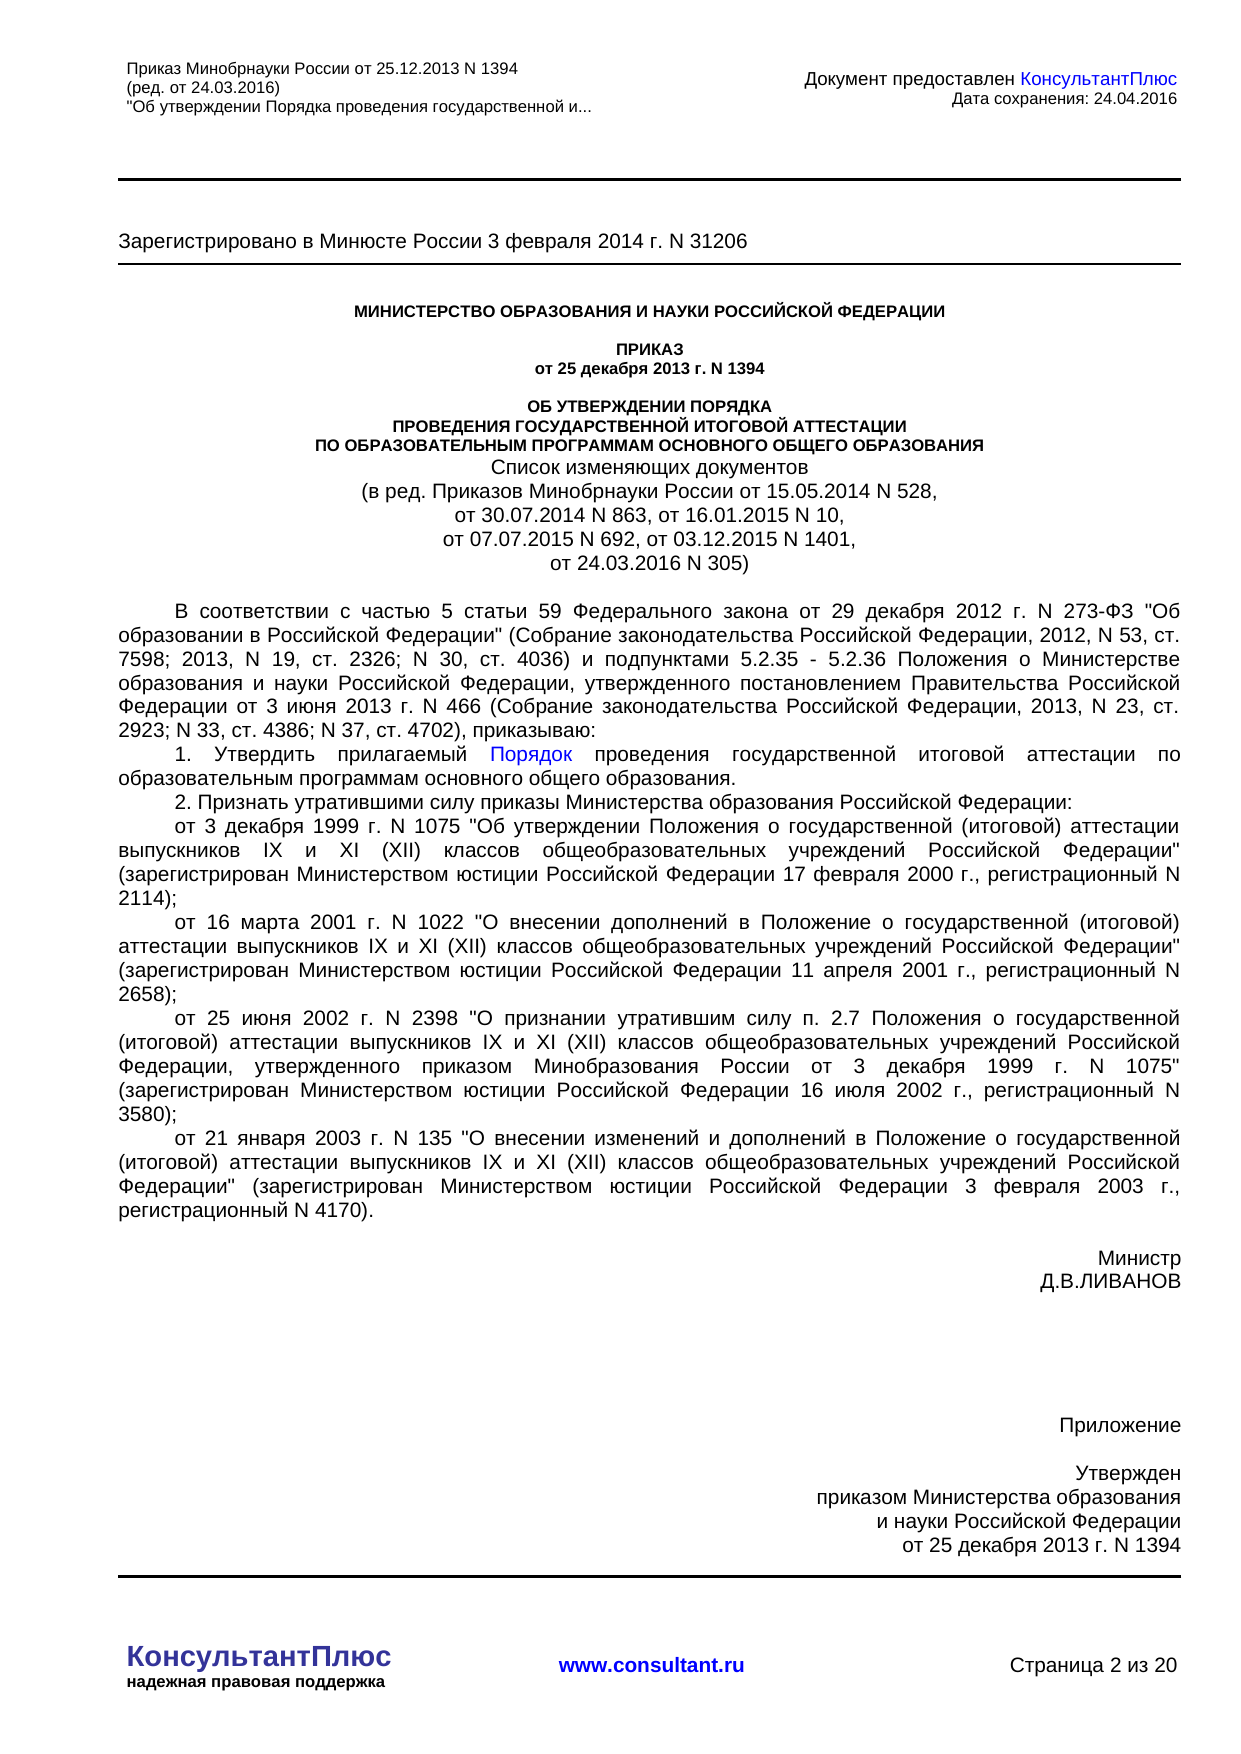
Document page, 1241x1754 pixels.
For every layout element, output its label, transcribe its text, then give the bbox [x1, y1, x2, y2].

text Приложение [118, 1413, 1181, 1437]
text Утвержден [118, 1461, 1181, 1485]
title ПРОВЕДЕНИЯ ГОСУДАРСТВЕННОЙ ИТОГОВОЙ АТТЕСТАЦИИ [118, 416, 1181, 436]
text от 3 декабря 1999 г. N 1075 "Об утверждении Положения о государственной (итоговой) аттестации выпускников IX и XI (XII) классов общеобразовательных учреждений Российской Федерации" (зарегистрирован Министерством юстиции Российской Федерации 17 февраля 2000 г., регистрационный N 2114); [118, 814, 1181, 910]
text от 30.07.2014 N 863, от 16.01.2015 N 10, [118, 503, 1181, 527]
title ПРИКАЗ [118, 340, 1181, 359]
text Зарегистрировано в Минюсте России 3 февраля 2014 г. N 31206 [118, 229, 1181, 253]
text Министр [118, 1245, 1181, 1269]
text от 21 января 2003 г. N 135 "О внесении изменений и дополнений в Положение о государственной (итоговой) аттестации выпускников IX и XI (XII) классов общеобразовательных учреждений Российской Федерации" (зарегистрирован Министерством юстиции Российской Федерации 3 февраля 2003 г., регистрационный N 4170). [118, 1126, 1181, 1221]
text от 07.07.2015 N 692, от 03.12.2015 N 1401, [118, 527, 1181, 551]
text от 25 декабря 2013 г. N 1394 [118, 1533, 1181, 1557]
text 1. Утвердить прилагаемый Порядок проведения государственной итоговой аттестации по образовательным программам основного общего образования. [118, 742, 1181, 790]
text приказом Министерства образования [118, 1485, 1181, 1509]
text 2. Признать утратившими силу приказы Министерства образования Российской Федерации: [118, 790, 1181, 814]
text Список изменяющих документов [118, 455, 1181, 479]
title МИНИСТЕРСТВО ОБРАЗОВАНИЯ И НАУКИ РОССИЙСКОЙ ФЕДЕРАЦИИ [118, 301, 1181, 321]
title ПО ОБРАЗОВАТЕЛЬНЫМ ПРОГРАММАМ ОСНОВНОГО ОБЩЕГО ОБРАЗОВАНИЯ [118, 436, 1181, 455]
text и науки Российской Федерации [118, 1509, 1181, 1533]
title от 25 декабря 2013 г. N 1394 [118, 359, 1181, 378]
text В соответствии с частью 5 статьи 59 Федерального закона от 29 декабря 2012 г. N 273-ФЗ "Об образовании в Российской Федерации" (Собрание законодательства Российской Федерации, 2012, N 53, ст. 7598; 2013, N 19, ст. 2326; N 30, ст. 4036) и подпунктами 5.2.35 - 5.2.36 Положения о Министерстве образования и науки Российской Федерации, утвержденного постановлением Правительства Российской Федерации от 3 июня 2013 г. N 466 (Собрание законодательства Российской Федерации, 2013, N 23, ст. 2923; N 33, ст. 4386; N 37, ст. 4702), приказываю: [118, 598, 1181, 742]
text от 16 марта 2001 г. N 1022 "О внесении дополнений в Положение о государственной (итоговой) аттестации выпускников IX и XI (XII) классов общеобразовательных учреждений Российской Федерации" (зарегистрирован Министерством юстиции Российской Федерации 11 апреля 2001 г., регистрационный N 2658); [118, 910, 1181, 1006]
text Д.В.ЛИВАНОВ [118, 1269, 1181, 1293]
text от 24.03.2016 N 305) [118, 551, 1181, 574]
title ОБ УТВЕРЖДЕНИИ ПОРЯДКА [118, 397, 1181, 416]
text от 25 июня 2002 г. N 2398 "О признании утратившим силу п. 2.7 Положения о государственной (итоговой) аттестации выпускников IX и XI (XII) классов общеобразовательных учреждений Российской Федерации, утвержденного приказом Минобразования России от 3 декабря 1999 г. N 1075" (зарегистрирован Министерством юстиции Российской Федерации 16 июля 2002 г., регистрационный N 3580); [118, 1006, 1181, 1126]
text (в ред. Приказов Минобрнауки России от 15.05.2014 N 528, [118, 479, 1181, 503]
